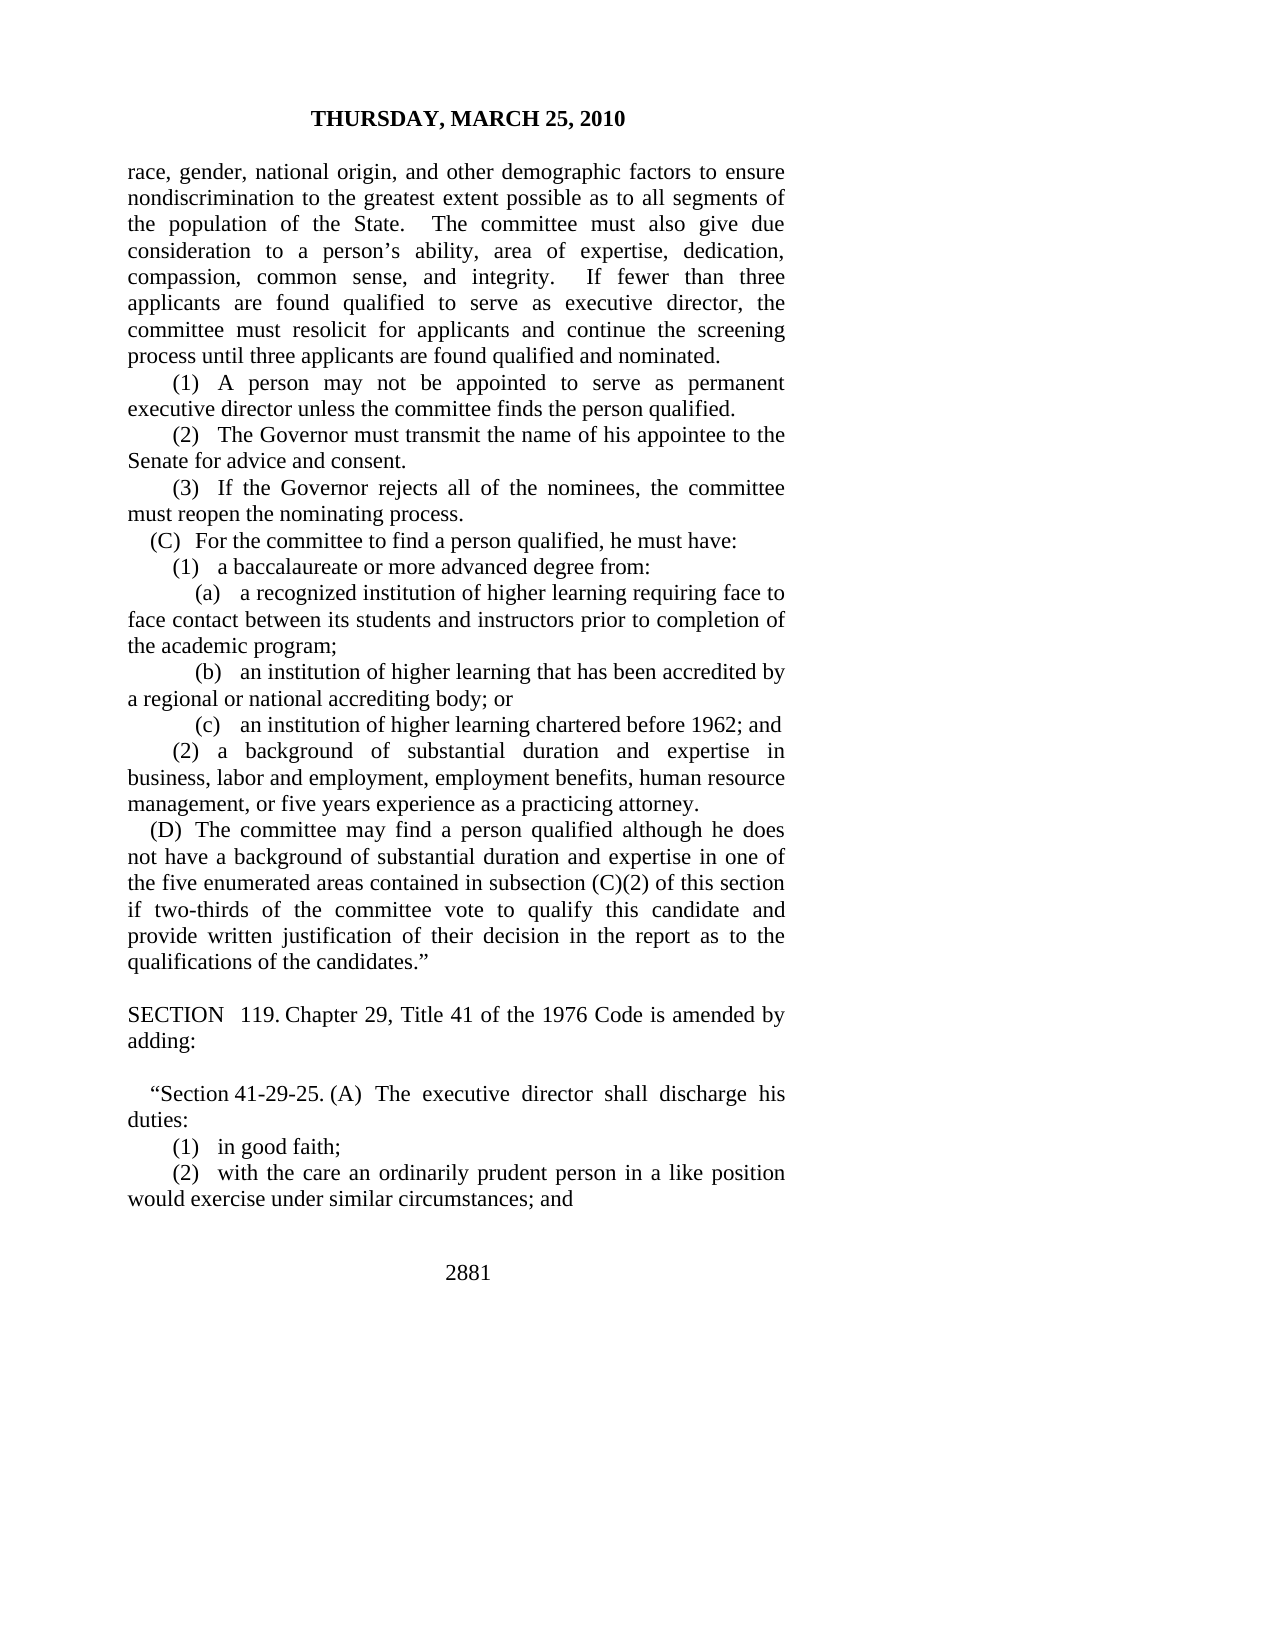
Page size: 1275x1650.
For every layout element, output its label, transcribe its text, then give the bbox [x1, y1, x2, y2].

text (C) For the committee to find a person qualified, he must have: [127, 527, 786, 553]
text (1) a baccalaureate or more advanced degree from: [127, 553, 786, 579]
text (b) an institution of higher learning that has been accredited by a regional or national accrediting body; or [127, 658, 786, 711]
text (2) The Governor must transmit the name of his appointee to the Senate for advice and consent. [127, 421, 786, 474]
text SECTION 119. Chapter 29, Title 41 of the 1976 Code is amended by adding: [127, 1001, 786, 1054]
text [127, 158, 786, 368]
text (D) The committee may find a person qualified although he does not have a background of substantial duration and expertise in one of the five enumerated areas contained in subsection (C)(2) of this section if two-thirds of the committee vote to qualify this candidate and provide written justification of their decision in the report as to the qualifications of the candidates.” [127, 817, 786, 975]
text (1) A person may not be appointed to serve as permanent executive director unless the committee finds the person qualified. [127, 368, 786, 421]
text (c) an institution of higher learning chartered before 1962; and [127, 711, 786, 737]
text (3) If the Governor rejects all of the nominees, the committee must reopen the nominating process. [127, 474, 786, 527]
text (2) a background of substantial duration and expertise in business, labor and employment, employment benefits, human resource management, or five years experience as a practicing attorney. [127, 737, 786, 817]
text (1) in good faith; [127, 1133, 786, 1159]
text (2) with the care an ordinarily prudent person in a like position would exercise under similar circumstances; and [127, 1159, 786, 1212]
text (a) a recognized institution of higher learning requiring face to face contact between its students and instructors prior to completion of the academic program; [127, 579, 786, 658]
text “Section 41-29-25. (A) The executive director shall discharge his duties: [127, 1080, 786, 1133]
